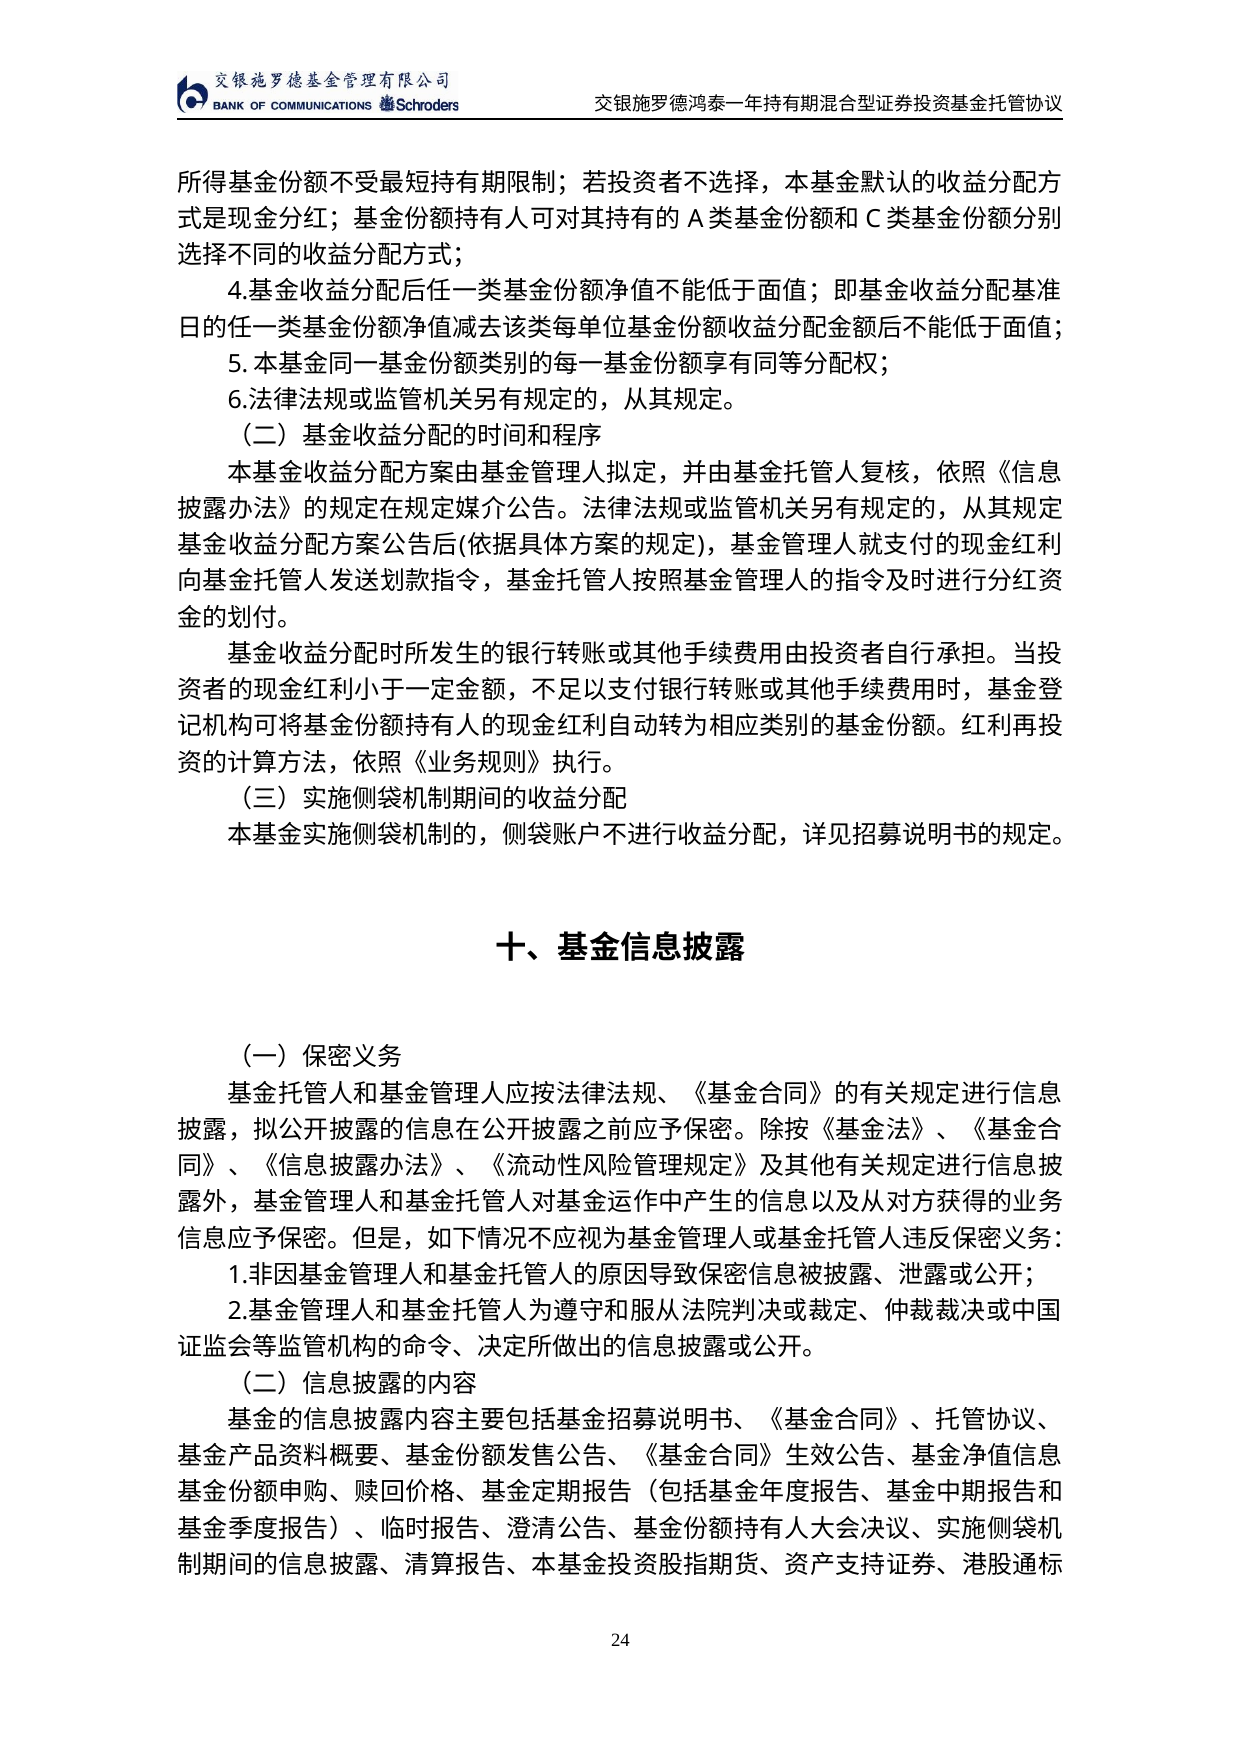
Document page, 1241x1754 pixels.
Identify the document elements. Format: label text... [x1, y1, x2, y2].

text 1.非因基金管理人和基金托管人的原因导致保密信息被披露、泄露或公开； [177, 1254, 1063, 1291]
text 基金托管人和基金管理人应按法律法规、《基金合同》的有关规定进行信息披露，拟公开披露的信息在公开披露之前应予保密。除按《基金法》、《基金合同》、《信息披露办法》、《流动性风险管理规定》及其他有关规定进行信息披露外，基金管理人和基金托管人对基金运作中产生的信息以及从对方获得的业务信息应予保密。但是，如下情况不应视为基金管理人或基金托管人违反保密义务： [177, 1073, 1063, 1254]
subtitle 十、基金信息披露 [177, 912, 1063, 977]
text 4.基金收益分配后任一类基金份额净值不能低于面值；即基金收益分配基准日的任一类基金份额净值减去该类每单位基金份额收益分配金额后不能低于面值； [177, 271, 1063, 343]
text （二）信息披露的内容 [177, 1363, 1063, 1399]
text 2.基金管理人和基金托管人为遵守和服从法院判决或裁定、仲裁裁决或中国证监会等监管机构的命令、决定所做出的信息披露或公开。 [177, 1291, 1063, 1363]
text 本基金实施侧袋机制的，侧袋账户不进行收益分配，详见招募说明书的规定。 [177, 814, 1063, 851]
text （一）保密义务 [177, 1037, 1063, 1073]
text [177, 162, 1063, 271]
text 5. 本基金同一基金份额类别的每一基金份额享有同等分配权； [177, 343, 1063, 379]
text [177, 1399, 1063, 1581]
text 基金收益分配时所发生的银行转账或其他手续费用由投资者自行承担。当投资者的现金红利小于一定金额，不足以支付银行转账或其他手续费用时，基金登记机构可将基金份额持有人的现金红利自动转为相应类别的基金份额。红利再投资的计算方法，依照《业务规则》执行。 [177, 633, 1063, 778]
text （三）实施侧袋机制期间的收益分配 [177, 778, 1063, 814]
picture [177, 71, 459, 113]
text （二）基金收益分配的时间和程序 [177, 416, 1063, 452]
text 6.法律法规或监管机关另有规定的，从其规定。 [177, 379, 1063, 416]
text 本基金收益分配方案由基金管理人拟定，并由基金托管人复核，依照《信息披露办法》的规定在规定媒介公告。法律法规或监管机关另有规定的，从其规定。基金收益分配方案公告后(依据具体方案的规定)，基金管理人就支付的现金红利向基金托管人发送划款指令，基金托管人按照基金管理人的指令及时进行分红资金的划付。 [177, 452, 1063, 633]
